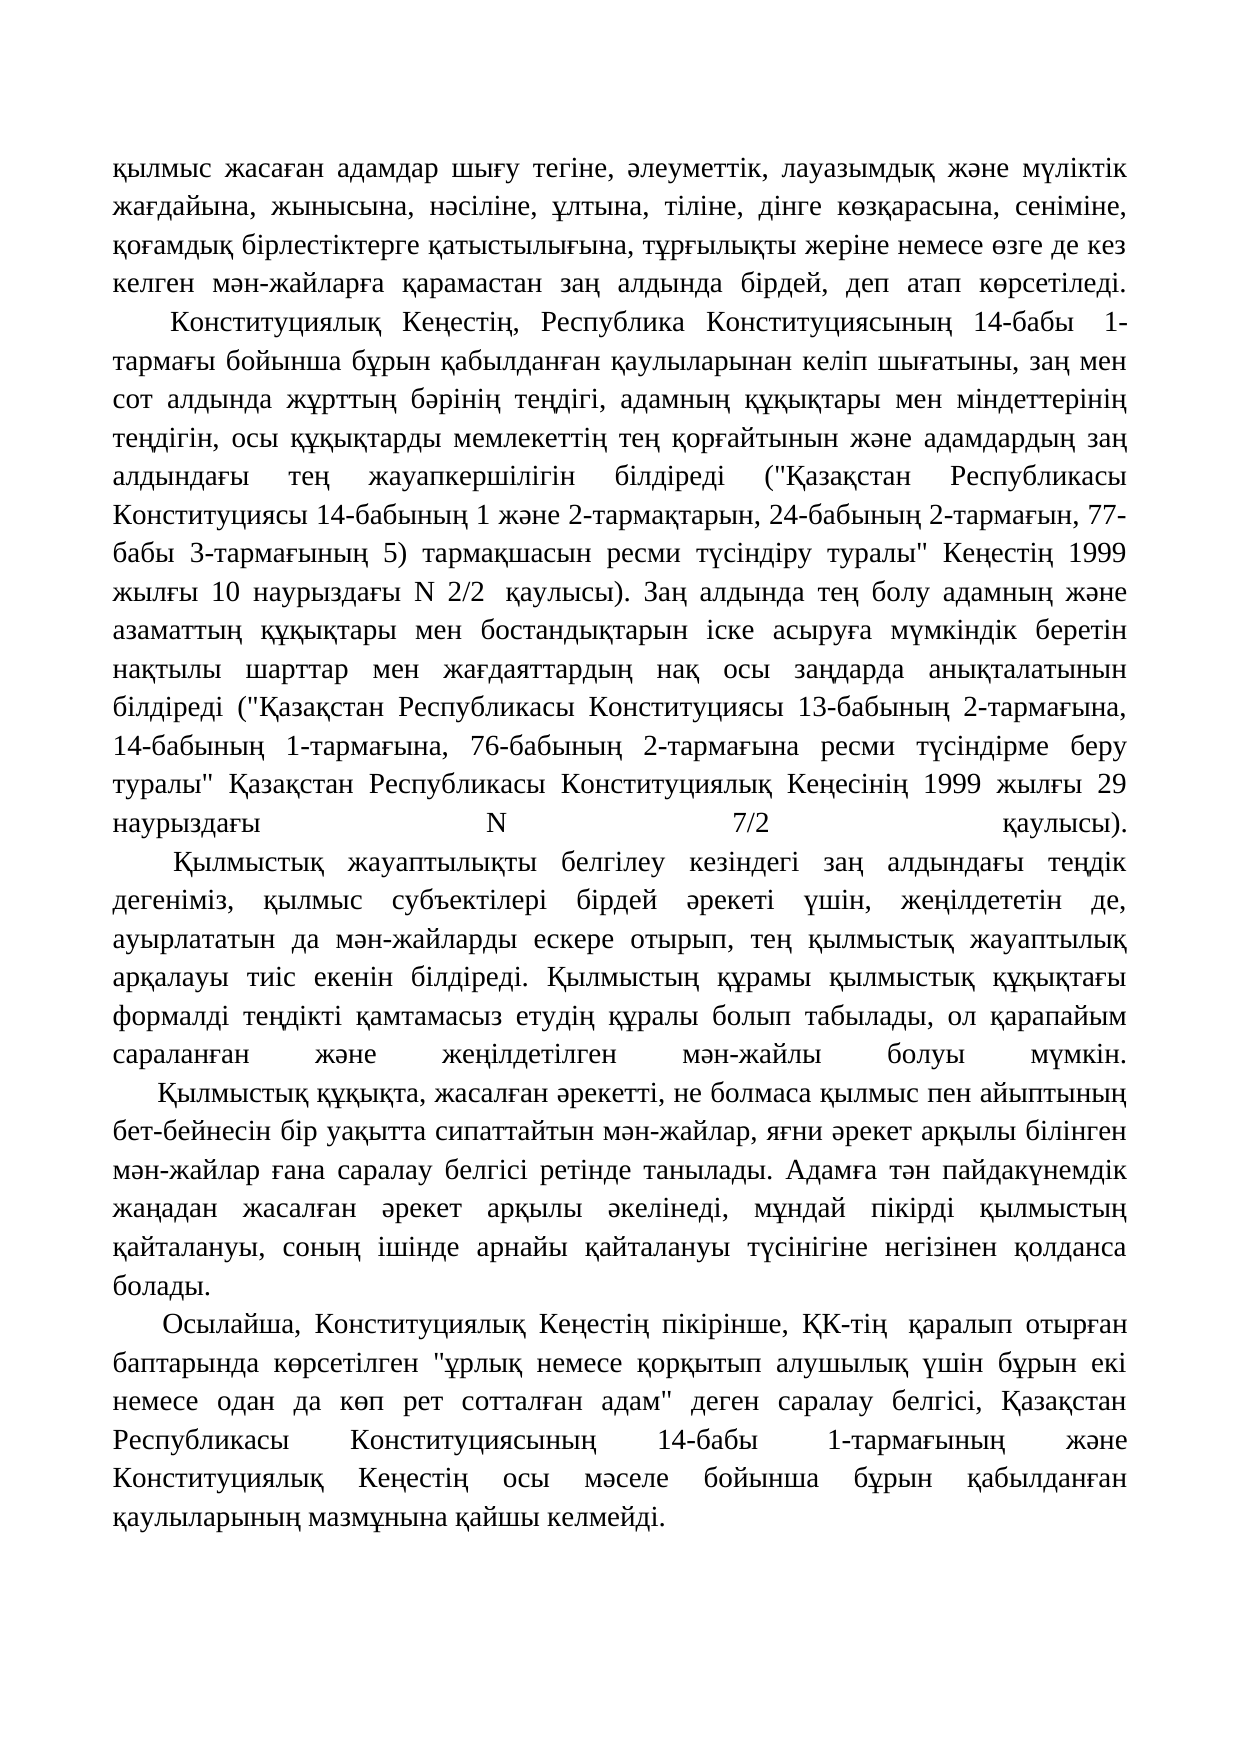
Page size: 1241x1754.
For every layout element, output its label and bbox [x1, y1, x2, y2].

text [112, 150, 1128, 1532]
